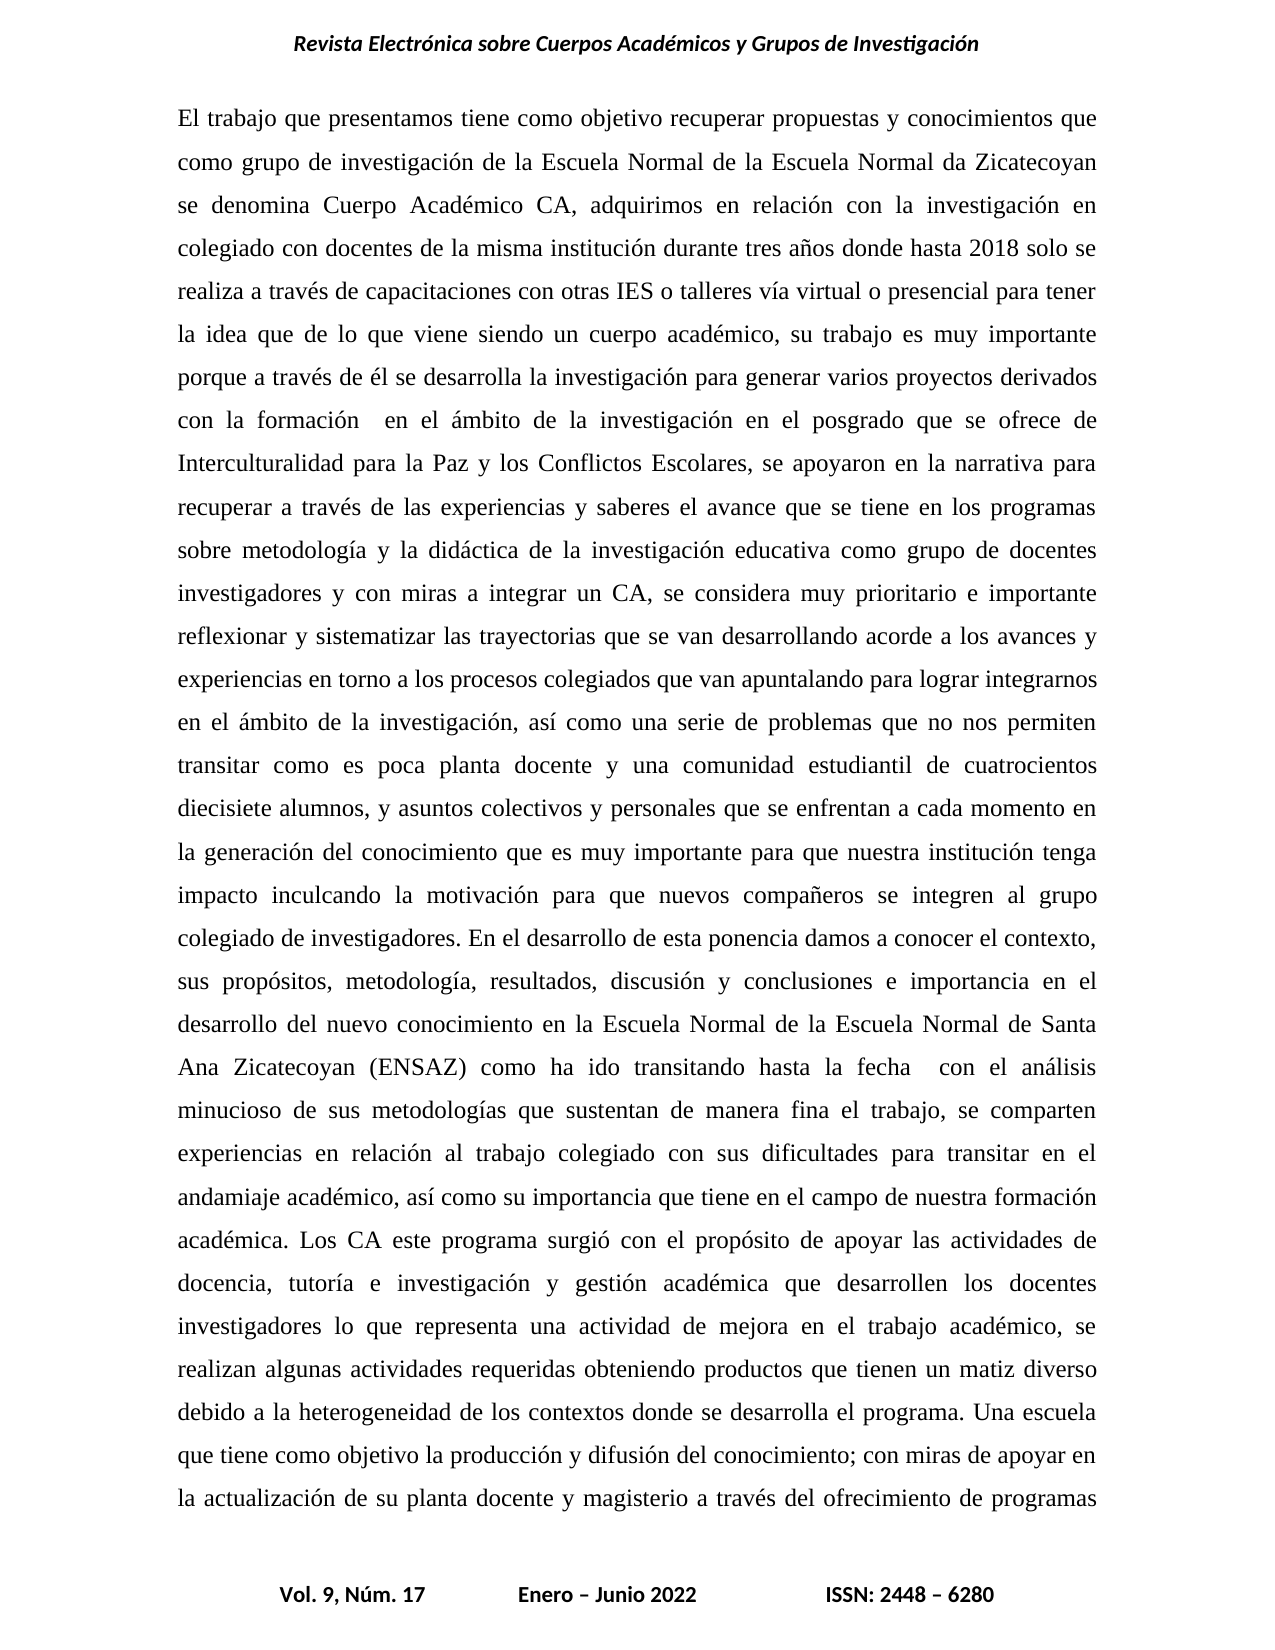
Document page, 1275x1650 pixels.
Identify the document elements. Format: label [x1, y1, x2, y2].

text [177, 103, 1098, 1512]
